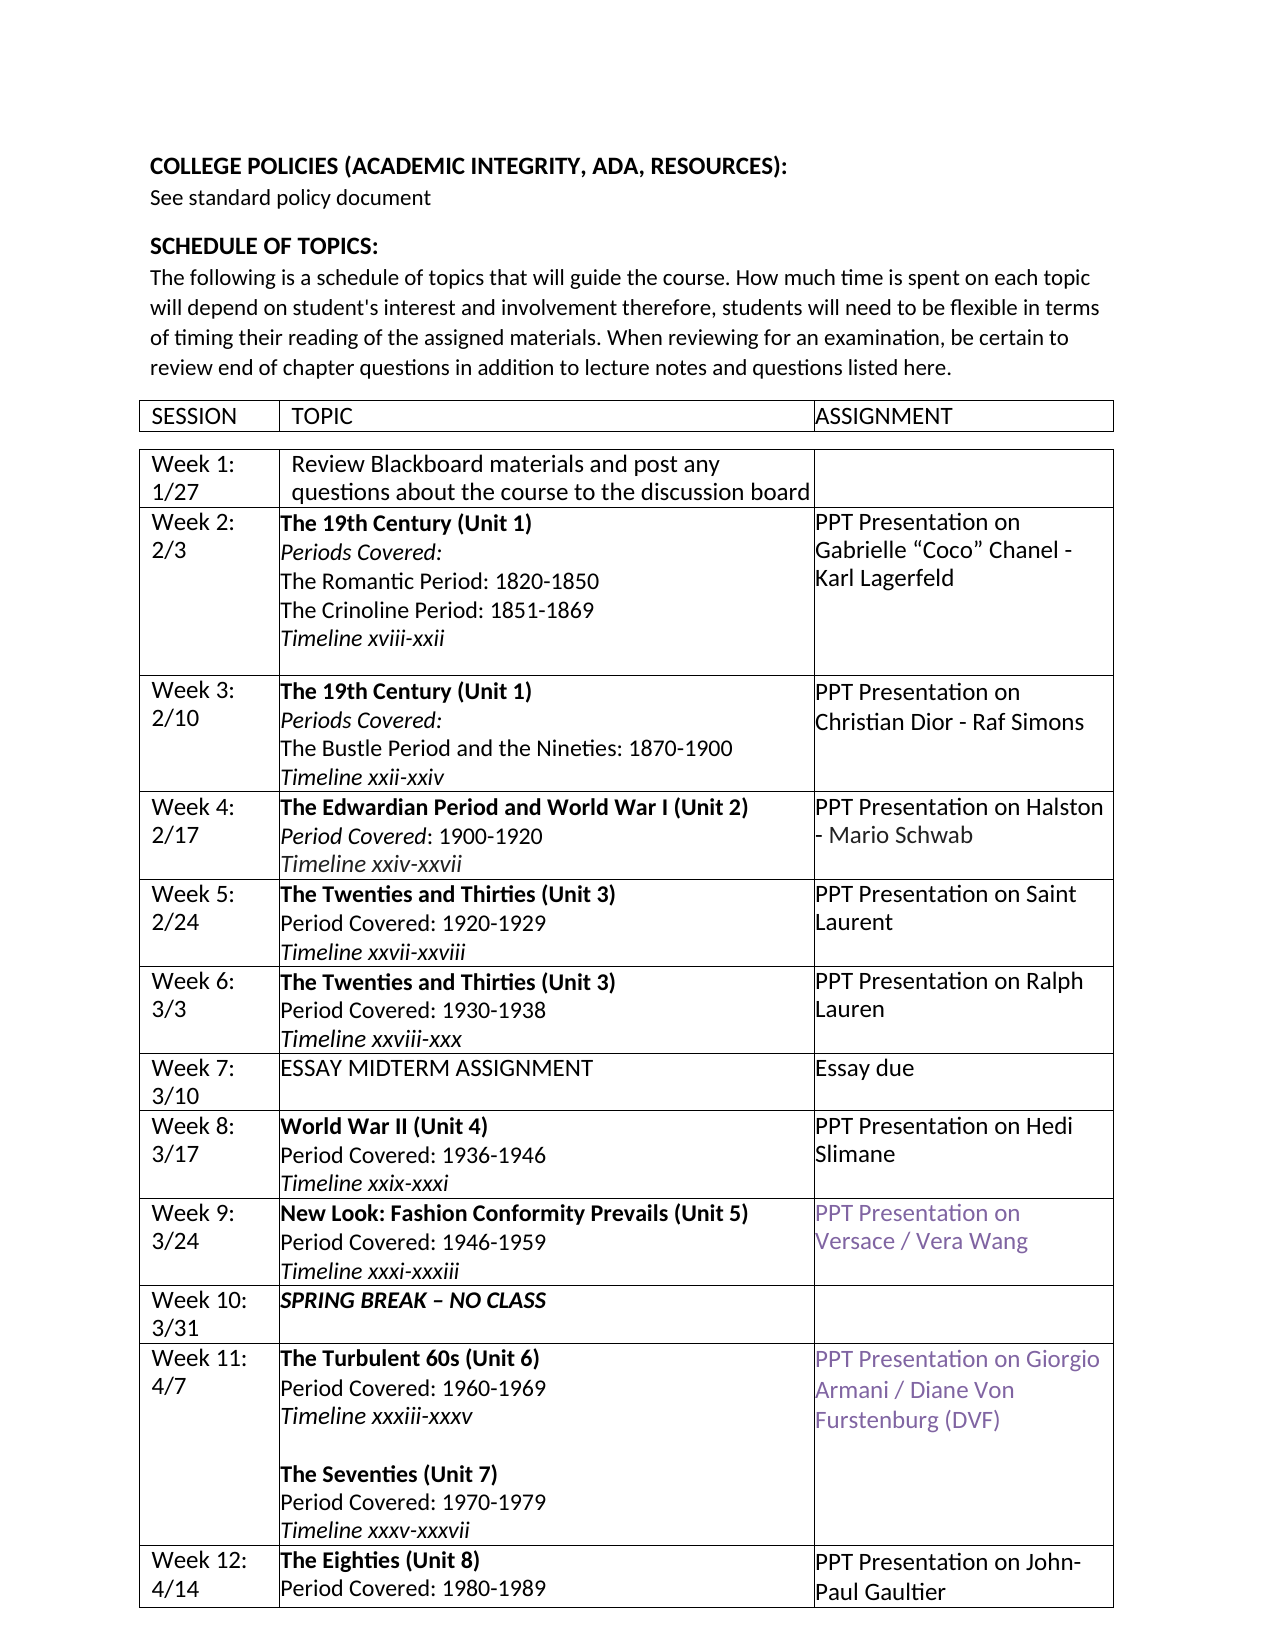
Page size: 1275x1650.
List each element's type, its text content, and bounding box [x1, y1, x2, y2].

table_header Review Blackboard materials and post any questions about the course to the discussion board [280, 450, 814, 507]
table_cell PPT Presentation on Gabrielle “Coco” Chanel - Karl Lagerfeld [815, 508, 1113, 675]
table_cell PPT Presentation on Hedi Slimane [815, 1111, 1113, 1197]
table_cell Week 12: 4/14 [140, 1546, 279, 1607]
table_cell Week 8: 3/17 [140, 1111, 279, 1197]
table_header Week 1: 1/27 [140, 450, 279, 507]
text The following is a schedule of topics that will guide the course. How much time is spent on each topic will depend on student's interest and involvement therefore, students will need to be flexible in terms of timing their reading of the assigned materials. When reviewing for an examination, be certain to review end of chapter questions in addition to lecture notes and questions listed here. [150, 263, 1103, 381]
table_cell PPT Presentation on Christian Dior - Raf Simons [815, 676, 1113, 791]
table_cell Week 4: 2/17 [140, 792, 279, 878]
table_cell Week 2: 2/3 [140, 508, 279, 675]
table_cell Week 7: 3/10 [140, 1054, 279, 1110]
table_cell World War II (Unit 4) Period Covered: 1936-1946 Timeline xxix-xxxi [280, 1111, 814, 1197]
table_cell The Turbulent 60s (Unit 6) Period Covered: 1960-1969 Timeline xxxiii-xxxv The Seventies (Unit 7) Period Covered: 1970-1979 Timeline xxxv-xxxvii [280, 1344, 814, 1545]
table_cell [815, 1546, 1113, 1607]
table_cell The 19th Century (Unit 1) Periods Covered: The Bustle Period and the Nineties: 1870-1900 Timeline xxii-xxiv [280, 676, 814, 791]
table_cell PPT Presentation on Giorgio Armani / Diane Von Furstenburg (DVF) [815, 1344, 1113, 1545]
table_cell The Twenties and Thirties (Unit 3) Period Covered: 1930-1938 Timeline xxviii-xxx [280, 967, 814, 1053]
table_header ASSIGNMENT [815, 401, 1113, 431]
table_cell Week 9: 3/24 [140, 1199, 279, 1285]
table_cell Week 6: 3/3 [140, 967, 279, 1053]
table_cell New Look: Fashion Conformity Prevails (Unit 5) Period Covered: 1946-1959 Timeline xxxi-xxxiii [280, 1199, 814, 1285]
table_cell The Twenties and Thirties (Unit 3) Period Covered: 1920-1929 Timeline xxvii-xxviii [280, 880, 814, 966]
table_cell The 19th Century (Unit 1) Periods Covered: The Romantic Period: 1820-1850 The Crinoline Period: 1851-1869 Timeline xviii-xxii [280, 508, 814, 675]
table_cell SPRING BREAK – NO CLASS [280, 1286, 814, 1342]
table_cell The Edwardian Period and World War I (Unit 2) Period Covered: 1900-1920 Timeline xxiv-xxvii [280, 792, 814, 878]
table_cell PPT Presentation on Ralph Lauren [815, 967, 1113, 1053]
table_cell Essay due [815, 1054, 1113, 1110]
table_header TOPIC [280, 401, 814, 431]
subtitle COLLEGE POLICIES (ACADEMIC INTEGRITY, ADA, RESOURCES): [150, 150, 1135, 181]
table_cell PPT Presentation on Saint Laurent [815, 880, 1113, 966]
table_cell Week 10: 3/31 [140, 1286, 279, 1342]
table_cell Week 11: 4/7 [140, 1344, 279, 1545]
table_cell Week 5: 2/24 [140, 880, 279, 966]
text See standard policy document [150, 183, 1135, 211]
table_header [815, 450, 1113, 507]
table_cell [280, 1546, 814, 1607]
subtitle SCHEDULE OF TOPICS: [150, 230, 1135, 260]
table_cell PPT Presentation on Versace / Vera Wang [815, 1199, 1113, 1285]
table_cell Week 3: 2/10 [140, 676, 279, 791]
table_cell ESSAY MIDTERM ASSIGNMENT [280, 1054, 814, 1110]
table_cell PPT Presentation on Halston - Mario Schwab [815, 792, 1113, 878]
table_header SESSION [140, 401, 279, 431]
table_cell [815, 1286, 1113, 1342]
